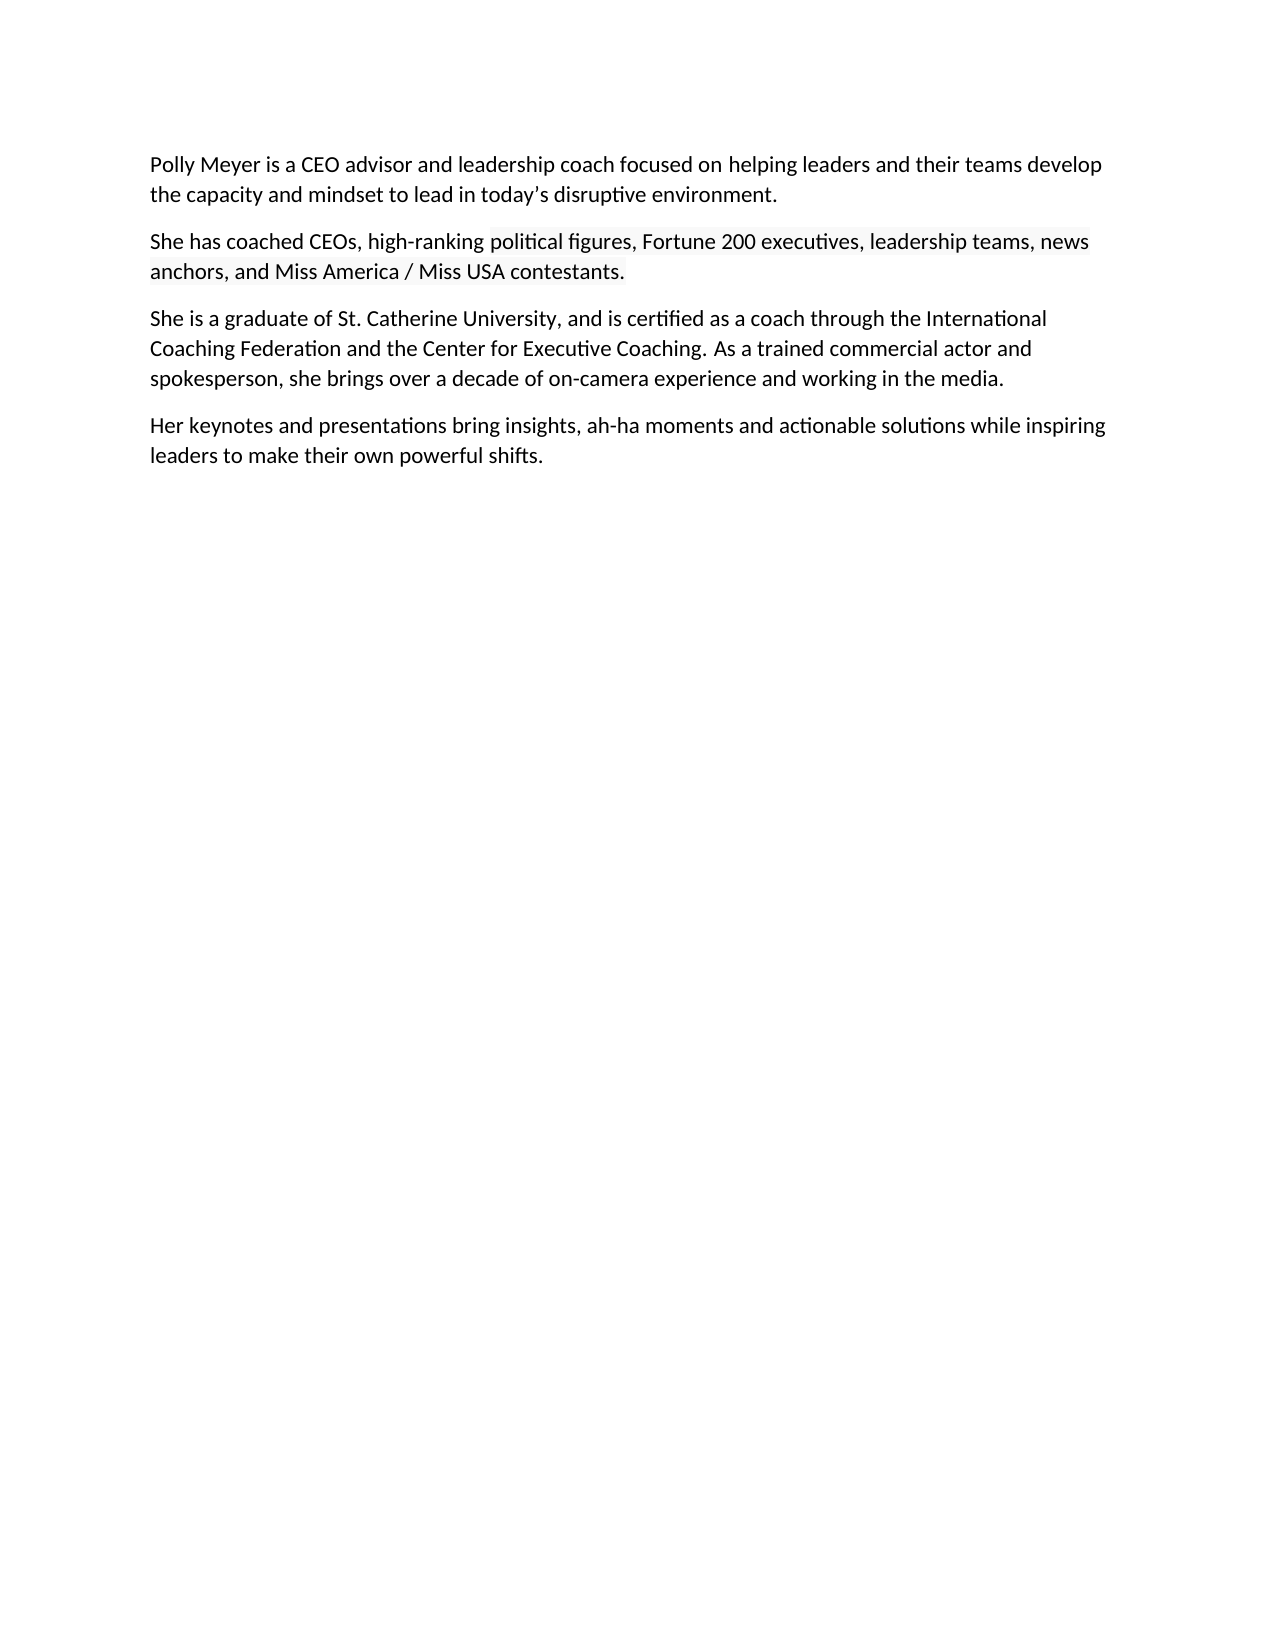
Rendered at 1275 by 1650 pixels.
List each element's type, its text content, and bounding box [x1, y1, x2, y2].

text She has coached CEOs, high-ranking political figures, Fortune 200 executives, leadership teams, news anchors, and Miss America / Miss USA contestants. [150, 227, 1125, 285]
text Polly Meyer is a CEO advisor and leadership coach focused on helping leaders and their teams develop the capacity and mindset to lead in today’s disruptive environment. [150, 150, 1125, 208]
text Her keynotes and presentations bring insights, ah-ha moments and actionable solutions while inspiring leaders to make their own powerful shifts. [150, 411, 1125, 470]
text She is a graduate of St. Catherine University, and is certified as a coach through the International Coaching Federation and the Center for Executive Coaching. As a trained commercial actor and spokesperson, she brings over a decade of on-camera experience and working in the media. [150, 304, 1125, 393]
